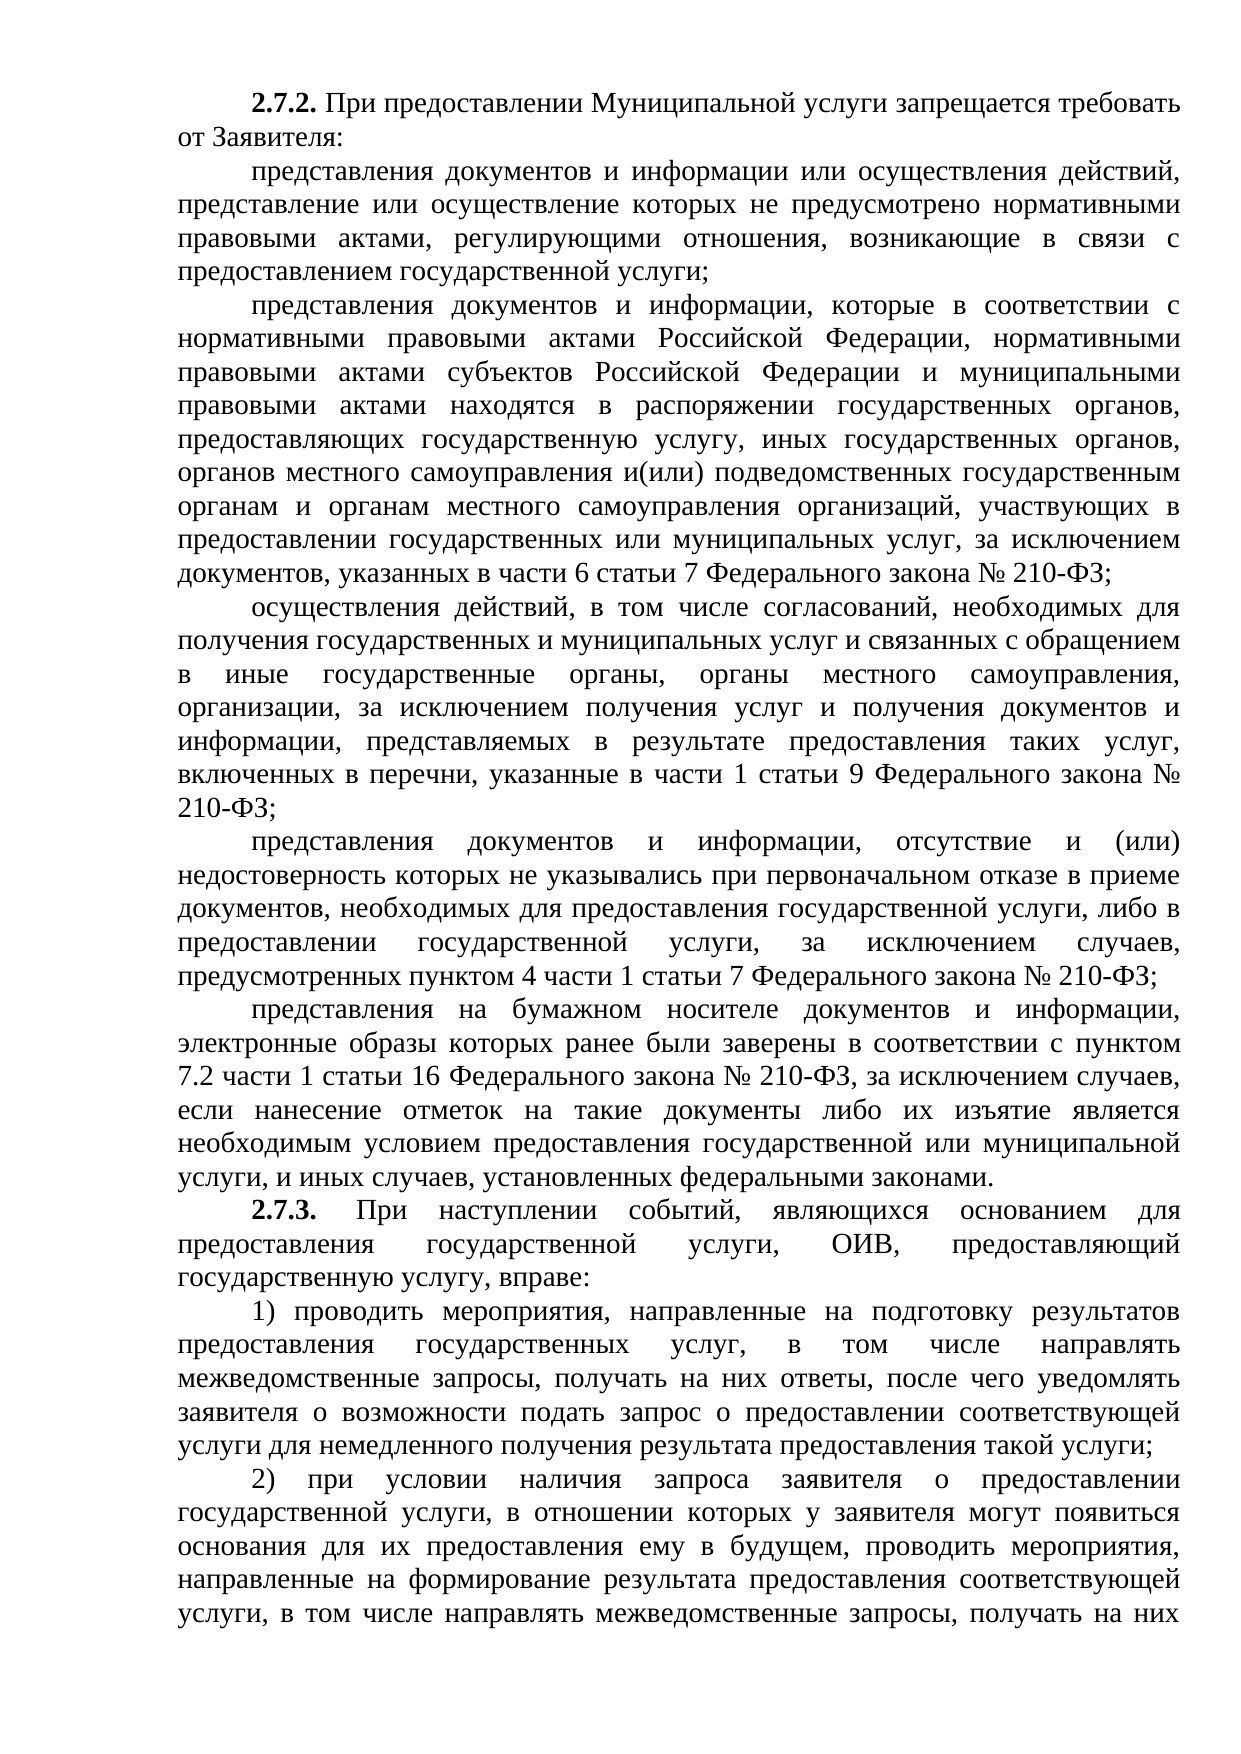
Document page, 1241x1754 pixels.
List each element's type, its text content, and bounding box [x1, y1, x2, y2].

text представления документов и информации или осуществления действий, представление или осуществление которых не предусмотрено нормативными правовыми актами, регулирующими отношения, возникающие в связи с предоставлением государственной услуги; [177, 153, 1181, 287]
text представления на бумажном носителе документов и информации, электронные образы которых ранее были заверены в соответствии с пунктом 7.2 части 1 статьи 16 Федерального закона № 210-ФЗ, за исключением случаев, если нанесение отметок на такие документы либо их изъятие является необходимым условием предоставления государственной или муниципальной услуги, и иных случаев, установленных федеральными законами. [177, 991, 1181, 1192]
list При наступлении событий, являющихся основанием для предоставления государственной услуги, ОИВ, предоставляющий государственную услугу, вправе: [177, 1192, 1181, 1293]
list При предоставлении Муниципальной услуги запрещается требовать от Заявителя: [177, 86, 1181, 153]
text представления документов и информации, которые в соответствии с нормативными правовыми актами Российской Федерации, нормативными правовыми актами субъектов Российской Федерации и муниципальными правовыми актами находятся в распоряжении государственных органов, предоставляющих государственную услугу, иных государственных органов, органов местного самоуправления и(или) подведомственных государственным органам и органам местного самоуправления организаций, участвующих в предоставлении государственных или муниципальных услуг, за исключением документов, указанных в части 6 статьи 7 Федерального закона № 210-ФЗ; [177, 287, 1181, 589]
text осуществления действий, в том числе согласований, необходимых для получения государственных и муниципальных услуг и связанных с обращением в иные государственные органы, органы местного самоуправления, организации, за исключением получения услуг и получения документов и информации, представляемых в результате предоставления таких услуг, включенных в перечни, указанные в части 1 статьи 9 Федерального закона № 210-ФЗ; [177, 589, 1181, 823]
text представления документов и информации, отсутствие и (или) недостоверность которых не указывались при первоначальном отказе в приеме документов, необходимых для предоставления государственной услуги, либо в предоставлении государственной услуги, за исключением случаев, предусмотренных пунктом 4 части 1 статьи 7 Федерального закона № 210-ФЗ; [177, 823, 1181, 991]
text 1) проводить мероприятия, направленные на подготовку результатов предоставления государственных услуг, в том числе направлять межведомственные запросы, получать на них ответы, после чего уведомлять заявителя о возможности подать запрос о предоставлении соответствующей услуги для немедленного получения результата предоставления такой услуги; [177, 1293, 1181, 1461]
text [177, 1461, 1181, 1628]
